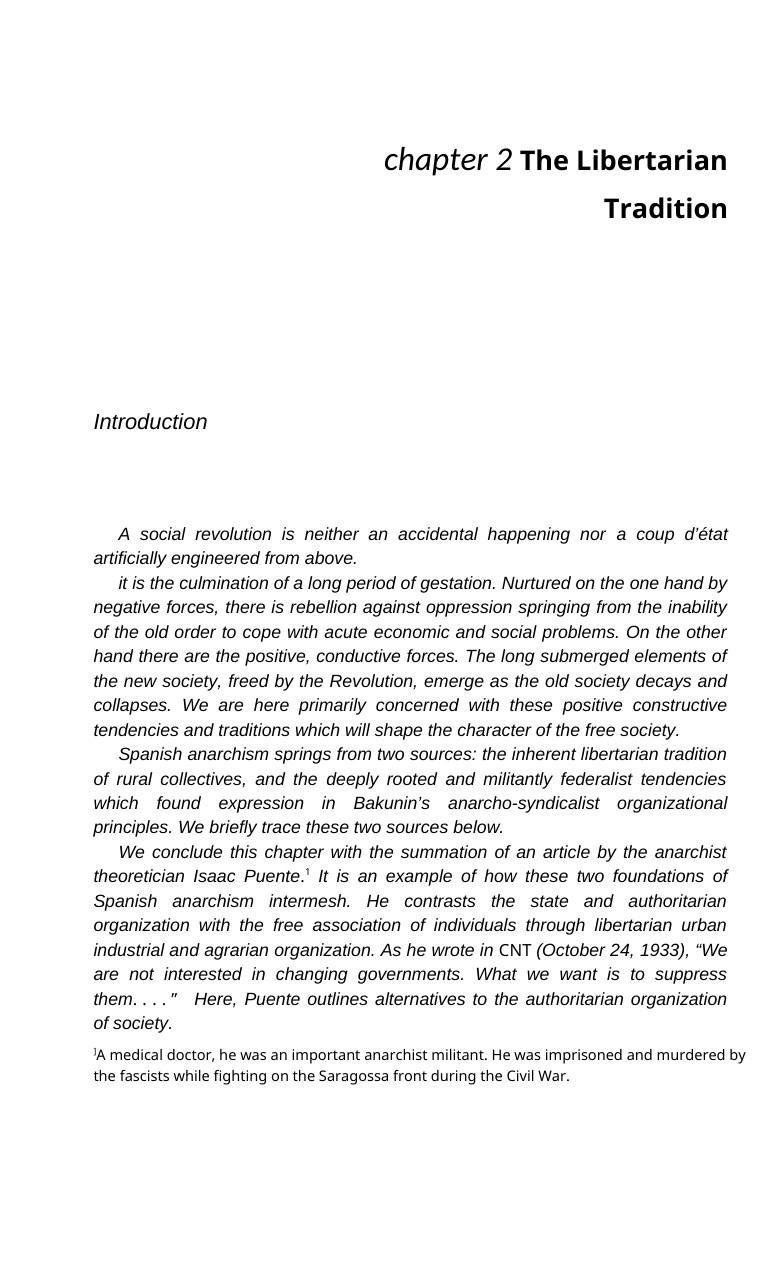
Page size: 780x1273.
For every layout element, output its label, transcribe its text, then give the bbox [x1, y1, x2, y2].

text We conclude this chapter with the summation of an article by the anarchist theoretician Isaac Puente.1 It is an example of how these two foundations of Spanish anarchism intermesh. He contrasts the state and authoritarian organization with the free association of individuals through libertarian urban industrial and agrarian organization. As he wrote in CNT (October 24, 1933), “We are not interested in changing governments. What we want is to suppress them....” Here, Puente outlines alternatives to the authoritarian organization of society. [93, 839, 728, 1035]
text it is the culmination of a long period of gestation. Nurtured on the one hand by negative forces, there is rebellion against oppression springing from the inability of the old order to cope with acute economic and social problems. On the other hand there are the positive, conductive forces. The long submerged elements of the new society, freed by the Revolution, emerge as the old society decays and collapses. We are here primarily concerned with these positive constructive tendencies and traditions which will shape the character of the free society. [93, 569, 728, 741]
subtitle chapter 2 The Libertarian Tradition [362, 132, 728, 228]
text A social revolution is neither an accidental happening nor a coup d’état artificially engineered from above. [93, 521, 728, 569]
subtitle Introduction [93, 412, 208, 434]
text ]A medical doctor, he was an important anarchist militant. He was imprisoned and murdered by the fascists while fighting on the Saragossa front during the Civil War. [93, 1044, 755, 1085]
text Spanish anarchism springs from two sources: the inherent libertarian tradition of rural collectives, and the deeply rooted and militantly federalist tendencies which found expression in Bakunin’s anarcho-syndicalist organizational principles. We briefly trace these two sources below. [93, 741, 728, 839]
